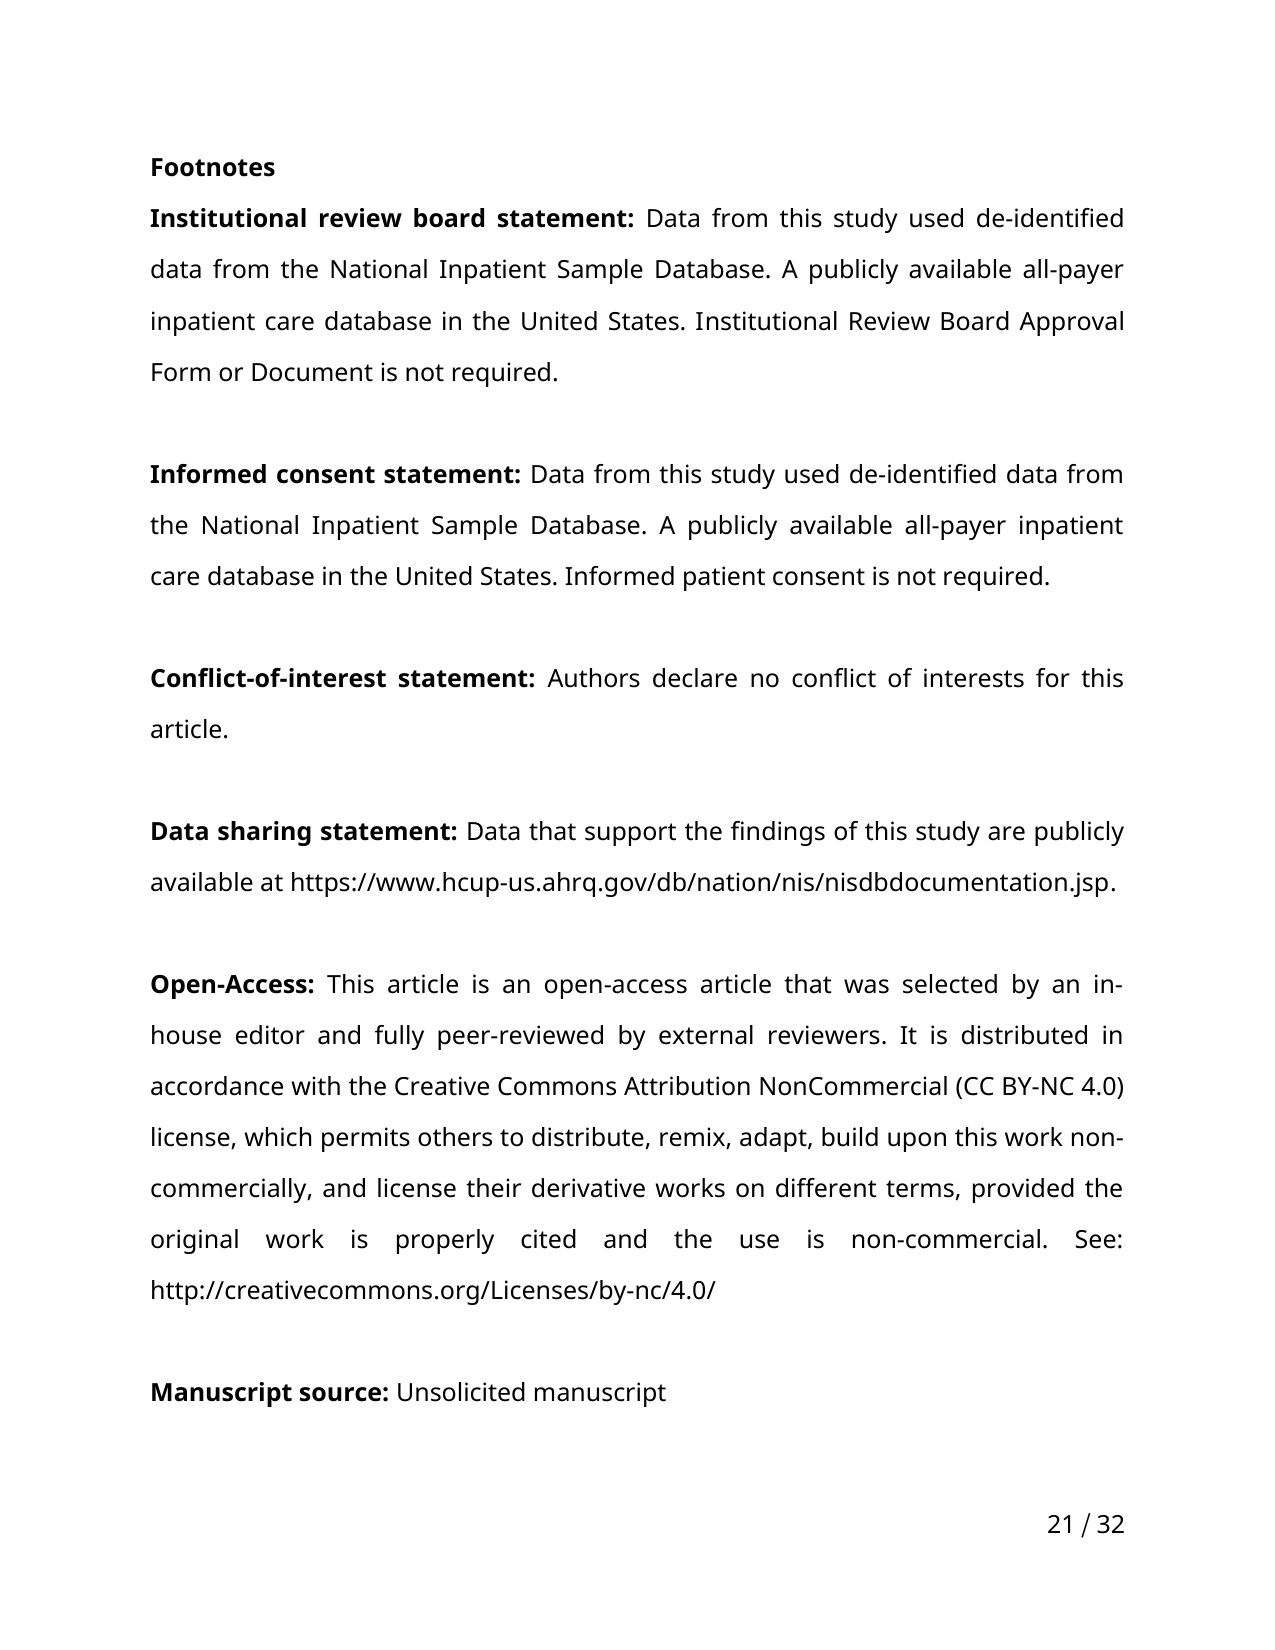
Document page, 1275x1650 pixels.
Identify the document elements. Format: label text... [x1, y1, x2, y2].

text Footnotes [150, 150, 1125, 184]
text Institutional review board statement: Data from this study used de-identified data from the National Inpatient Sample Database. A publicly available all-payer inpatient care database in the United States. Institutional Review Board Approval Form or Document is not required. [150, 201, 1125, 388]
text Data sharing statement: Data that support the findings of this study are publicly available at https://www.hcup-us.ahrq.gov/db/nation/nis/nisdbdocumentation.jsp. [150, 813, 1125, 899]
text Conflict-of-interest statement: Authors declare no conflict of interests for this article. [150, 660, 1125, 746]
text Manuscript source: Unsolicited manuscript [150, 1375, 1125, 1409]
text Open-Access: This article is an open-access article that was selected by an in-house editor and fully peer-reviewed by external reviewers. It is distributed in accordance with the Creative Commons Attribution NonCommercial (CC BY-NC 4.0) license, which permits others to distribute, remix, adapt, build upon this work non-commercially, and license their derivative works on different terms, provided the original work is properly cited and the use is non-commercial. See: http://creativecommons.org/Licenses/by-nc/4.0/ [150, 967, 1125, 1307]
text Informed consent statement: Data from this study used de-identified data from the National Inpatient Sample Database. A publicly available all-payer inpatient care database in the United States. Informed patient consent is not required. [150, 456, 1125, 592]
